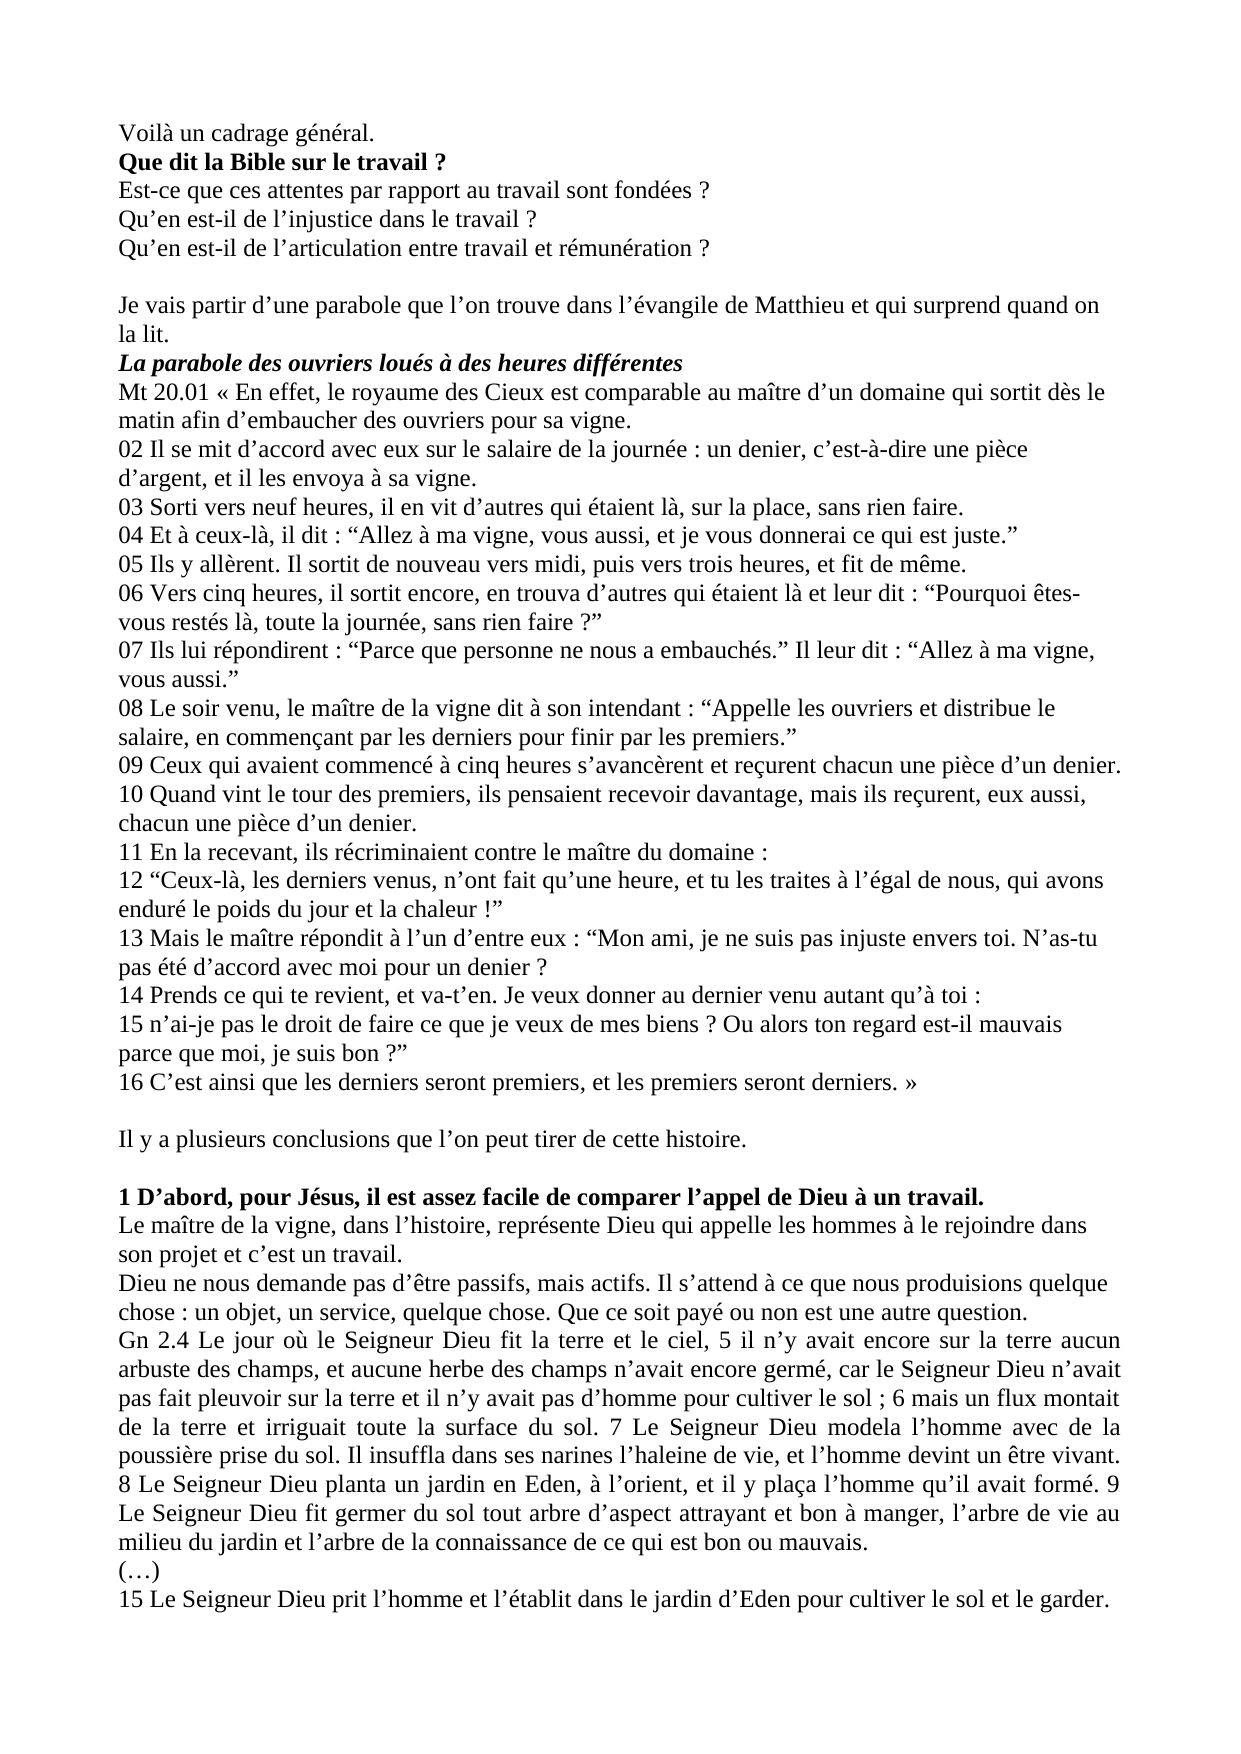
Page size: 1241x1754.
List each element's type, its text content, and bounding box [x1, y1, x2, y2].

text Dieu ne nous demande pas d’être passifs, mais actifs. Il s’attend à ce que nous produisions quelque chose : un objet, un service, quelque chose. Que ce soit payé ou non est une autre question. [118, 1268, 1122, 1326]
text 04 Et à ceux-là, il dit : “Allez à ma vigne, vous aussi, et je vous donnerai ce qui est juste.” [118, 521, 1122, 549]
text 06 Vers cinq heures, il sortit encore, en trouva d’autres qui étaient là et leur dit : “Pourquoi êtes-vous restés là, toute la journée, sans rien faire ?” [118, 578, 1122, 636]
text 10 Quand vint le tour des premiers, ils pensaient recevoir davantage, mais ils reçurent, eux aussi, chacun une pièce d’un denier. [118, 779, 1122, 837]
text Le maître de la vigne, dans l’histoire, représente Dieu qui appelle les hommes à le rejoindre dans son projet et c’est un travail. [118, 1211, 1122, 1268]
text Gn 2.4 Le jour où le Seigneur Dieu fit la terre et le ciel, 5 il n’y avait encore sur la terre aucun arbuste des champs, et aucune herbe des champs n’avait encore germé, car le Seigneur Dieu n’avait pas fait pleuvoir sur la terre et il n’y avait pas d’homme pour cultiver le sol ; 6 mais un flux montait de la terre et irriguait toute la surface du sol. 7 Le Seigneur Dieu modela l’homme avec de la poussière prise du sol. Il insuffla dans ses narines l’haleine de vie, et l’homme devint un être vivant. 8 Le Seigneur Dieu planta un jardin en Eden, à l’orient, et il y plaça l’homme qu’il avait formé. 9 Le Seigneur Dieu fit germer du sol tout arbre d’aspect attrayant et bon à manger, l’arbre de vie au milieu du jardin et l’arbre de la connaissance de ce qui est bon ou mauvais. [118, 1326, 1122, 1556]
text 14 Prends ce qui te revient, et va-t’en. Je veux donner au dernier venu autant qu’à toi : [118, 981, 1122, 1009]
text 11 En la recevant, ils récriminaient contre le maître du domaine : [118, 837, 1122, 866]
text 1 D’abord, pour Jésus, il est assez facile de comparer l’appel de Dieu à un travail. [118, 1182, 1122, 1211]
text 13 Mais le maître répondit à l’un d’entre eux : “Mon ami, je ne suis pas injuste envers toi. N’as-tu pas été d’accord avec moi pour un denier ? [118, 923, 1122, 981]
text 02 Il se mit d’accord avec eux sur le salaire de la journée : un denier, c’est-à-dire une pièce d’argent, et il les envoya à sa vigne. [118, 434, 1122, 492]
text Qu’en est-il de l’injustice dans le travail ? [118, 204, 1122, 233]
text 03 Sorti vers neuf heures, il en vit d’autres qui étaient là, sur la place, sans rien faire. [118, 492, 1122, 521]
text 09 Ceux qui avaient commencé à cinq heures s’avancèrent et reçurent chacun une pièce d’un denier. [118, 751, 1122, 779]
text Est-ce que ces attentes par rapport au travail sont fondées ? [118, 176, 1122, 204]
text 15 n’ai-je pas le droit de faire ce que je veux de mes biens ? Ou alors ton regard est-il mauvais parce que moi, je suis bon ?” [118, 1009, 1122, 1067]
text 16 C’est ainsi que les derniers seront premiers, et les premiers seront derniers. » [118, 1067, 1122, 1096]
text Que dit la Bible sur le travail ? [118, 147, 1122, 176]
text Je vais partir d’une parabole que l’on trouve dans l’évangile de Matthieu et qui surprend quand on la lit. [118, 291, 1122, 348]
text Mt 20.01 « En effet, le royaume des Cieux est comparable au maître d’un domaine qui sortit dès le matin afin d’embaucher des ouvriers pour sa vigne. [118, 377, 1122, 434]
text 12 “Ceux-là, les derniers venus, n’ont fait qu’une heure, et tu les traites à l’égal de nous, qui avons enduré le poids du jour et la chaleur !” [118, 866, 1122, 923]
text Qu’en est-il de l’articulation entre travail et rémunération ? [118, 233, 1122, 262]
text La parabole des ouvriers loués à des heures différentes [118, 348, 1122, 377]
text 08 Le soir venu, le maître de la vigne dit à son intendant : “Appelle les ouvriers et distribue le salaire, en commençant par les derniers pour finir par les premiers.” [118, 693, 1122, 751]
text 05 Ils y allèrent. Il sortit de nouveau vers midi, puis vers trois heures, et fit de même. [118, 549, 1122, 578]
text Il y a plusieurs conclusions que l’on peut tirer de cette histoire. [118, 1124, 1122, 1153]
text Voilà un cadrage général. [118, 118, 1122, 147]
text (…) [118, 1556, 1122, 1584]
text 15 Le Seigneur Dieu prit l’homme et l’établit dans le jardin d’Eden pour cultiver le sol et le garder. [118, 1584, 1122, 1613]
text 07 Ils lui répondirent : “Parce que personne ne nous a embauchés.” Il leur dit : “Allez à ma vigne, vous aussi.” [118, 636, 1122, 693]
